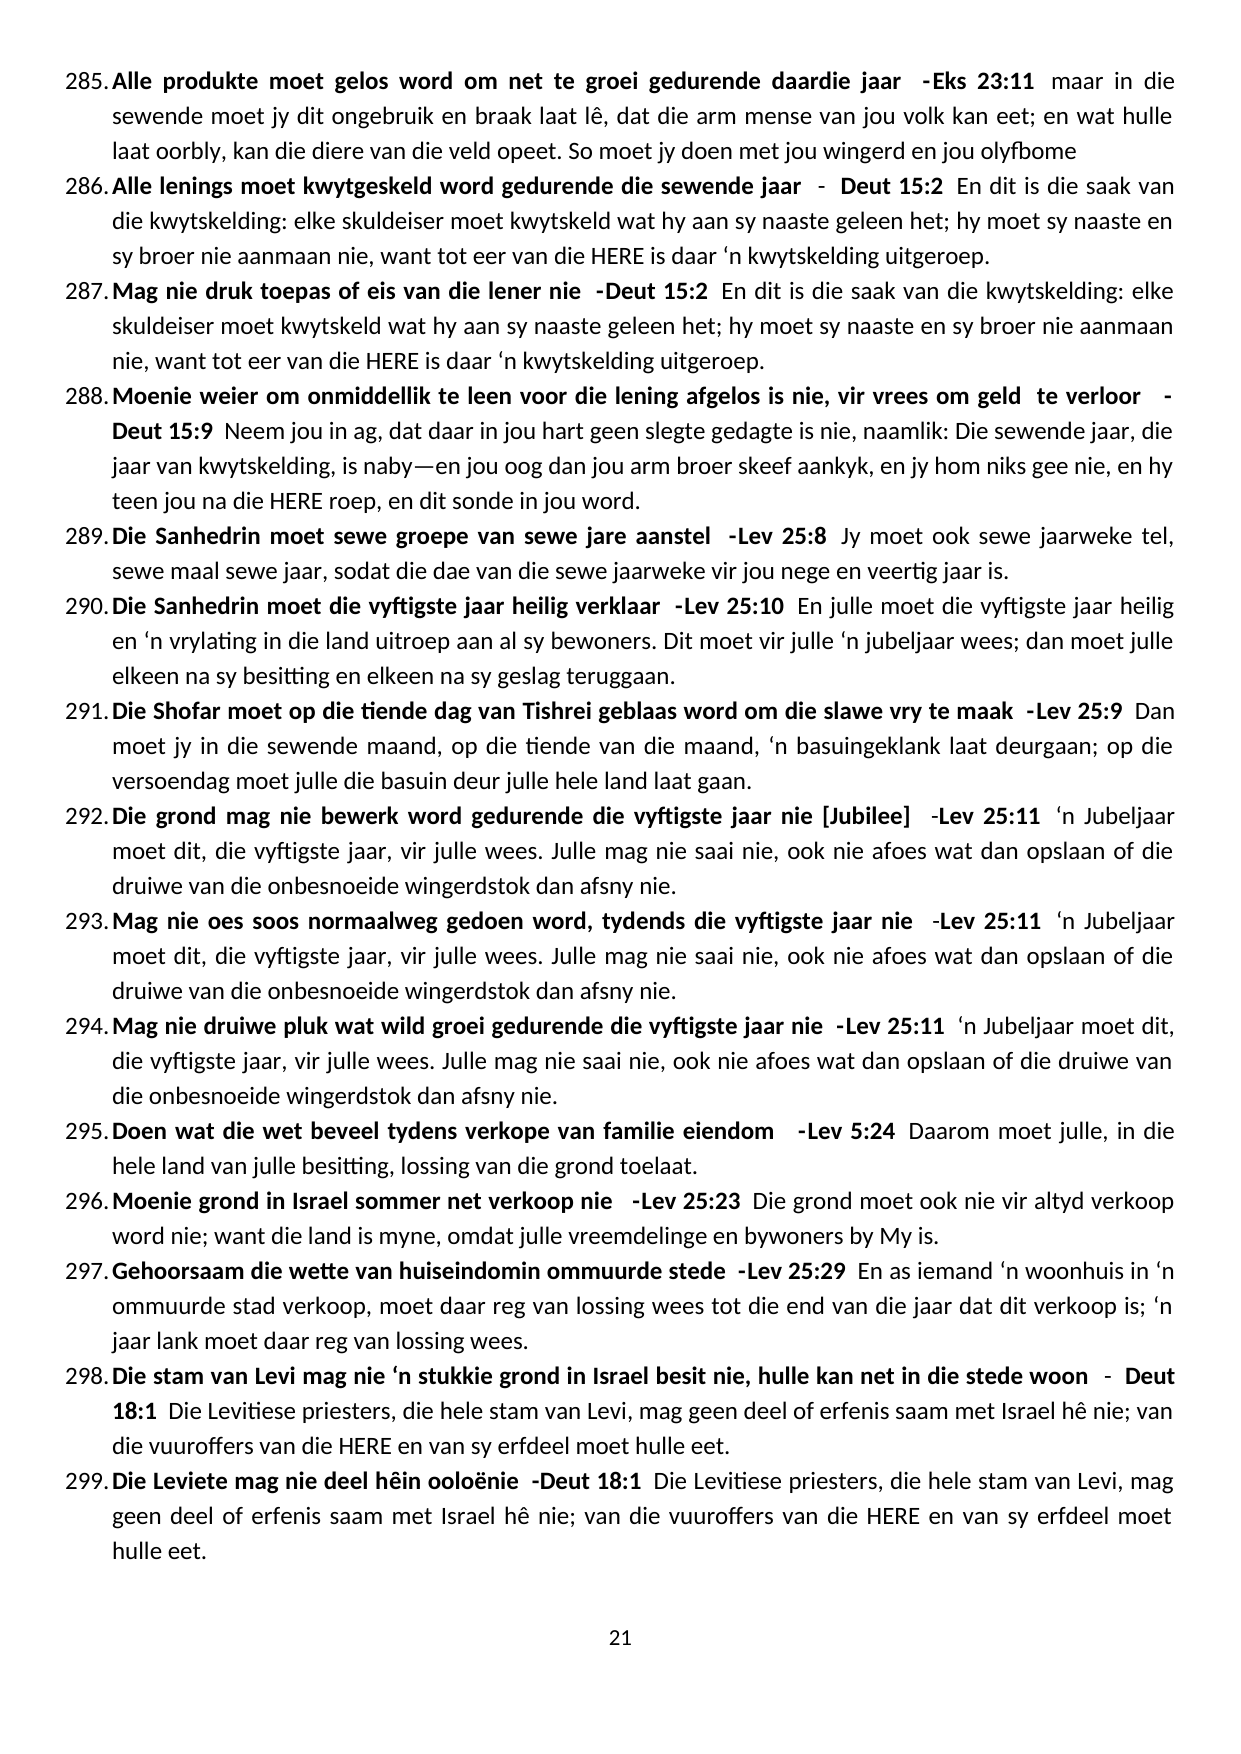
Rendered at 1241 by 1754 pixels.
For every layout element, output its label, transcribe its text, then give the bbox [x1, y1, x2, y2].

list Mag nie druiwe pluk wat wild groei gedurende die vyftigste jaar nie -Lev 25:11 ‘n Jubeljaar moet dit, die vyftigste jaar, vir julle wees. Julle mag nie saai nie, ook nie afoes wat dan opslaan of die druiwe van die onbesnoeide wingerdstok dan afsny nie. [65, 1010, 1175, 1111]
list Alle lenings moet kwytgeskeld word gedurende die sewende jaar - Deut 15:2 En dit is die saak van die kwytskelding: elke skuldeiser moet kwytskeld wat hy aan sy naaste geleen het; hy moet sy naaste en sy broer nie aanmaan nie, want tot eer van die HERE is daar ‘n kwytskelding uitgeroep. [65, 170, 1175, 271]
list Die Shofar moet op die tiende dag van Tishrei geblaas word om die slawe vry te maak -Lev 25:9 Dan moet jy in die sewende maand, op die tiende van die maand, ‘n basuingeklank laat deurgaan; op die versoendag moet julle die basuin deur julle hele land laat gaan. [65, 695, 1175, 796]
list Die Sanhedrin moet die vyftigste jaar heilig verklaar -Lev 25:10 En julle moet die vyftigste jaar heilig en ‘n vrylating in die land uitroep aan al sy bewoners. Dit moet vir julle ‘n jubeljaar wees; dan moet julle elkeen na sy besitting en elkeen na sy geslag teruggaan. [65, 590, 1175, 691]
list Die Sanhedrin moet sewe groepe van sewe jare aanstel -Lev 25:8 Jy moet ook sewe jaarweke tel, sewe maal sewe jaar, sodat die dae van die sewe jaarweke vir jou nege en veertig jaar is. [65, 520, 1175, 586]
list Doen wat die wet beveel tydens verkope van familie eiendom -Lev 5:24 Daarom moet julle, in die hele land van julle besitting, lossing van die grond toelaat. [65, 1115, 1175, 1181]
list Gehoorsaam die wette van huiseindomin ommuurde stede -Lev 25:29 En as iemand ‘n woonhuis in ‘n ommuurde stad verkoop, moet daar reg van lossing wees tot die end van die jaar dat dit verkoop is; ‘n jaar lank moet daar reg van lossing wees. [65, 1255, 1175, 1356]
list Mag nie druk toepas of eis van die lener nie -Deut 15:2 En dit is die saak van die kwytskelding: elke skuldeiser moet kwytskeld wat hy aan sy naaste geleen het; hy moet sy naaste en sy broer nie aanmaan nie, want tot eer van die HERE is daar ‘n kwytskelding uitgeroep. [65, 275, 1175, 376]
list Mag nie oes soos normaalweg gedoen word, tydends die vyftigste jaar nie -Lev 25:11 ‘n Jubeljaar moet dit, die vyftigste jaar, vir julle wees. Julle mag nie saai nie, ook nie afoes wat dan opslaan of die druiwe van die onbesnoeide wingerdstok dan afsny nie. [65, 905, 1175, 1006]
list Alle produkte moet gelos word om net te groei gedurende daardie jaar -Eks 23:11 maar in die sewende moet jy dit ongebruik en braak laat lê, dat die arm mense van jou volk kan eet; en wat hulle laat oorbly, kan die diere van die veld opeet. So moet jy doen met jou wingerd en jou olyfbome [65, 65, 1175, 166]
list Moenie grond in Israel sommer net verkoop nie -Lev 25:23 Die grond moet ook nie vir altyd verkoop word nie; want die land is myne, omdat julle vreemdelinge en bywoners by My is. [65, 1185, 1175, 1251]
list Moenie weier om onmiddellik te leen voor die lening afgelos is nie, vir vrees om geld te verloor -Deut 15:9 Neem jou in ag, dat daar in jou hart geen slegte gedagte is nie, naamlik: Die sewende jaar, die jaar van kwytskelding, is naby—en jou oog dan jou arm broer skeef aankyk, en jy hom niks gee nie, en hy teen jou na die HERE roep, en dit sonde in jou word. [65, 380, 1175, 516]
list Die Leviete mag nie deel hȇin ooloënie -Deut 18:1 Die Levitiese priesters, die hele stam van Levi, mag geen deel of erfenis saam met Israel hê nie; van die vuuroffers van die HERE en van sy erfdeel moet hulle eet. [65, 1465, 1175, 1566]
list Die grond mag nie bewerk word gedurende die vyftigste jaar nie [Jubilee] -Lev 25:11 ‘n Jubeljaar moet dit, die vyftigste jaar, vir julle wees. Julle mag nie saai nie, ook nie afoes wat dan opslaan of die druiwe van die onbesnoeide wingerdstok dan afsny nie. [65, 800, 1175, 901]
list Die stam van Levi mag nie ‘n stukkie grond in Israel besit nie, hulle kan net in die stede woon - Deut 18:1 Die Levitiese priesters, die hele stam van Levi, mag geen deel of erfenis saam met Israel hê nie; van die vuuroffers van die HERE en van sy erfdeel moet hulle eet. [65, 1360, 1175, 1461]
